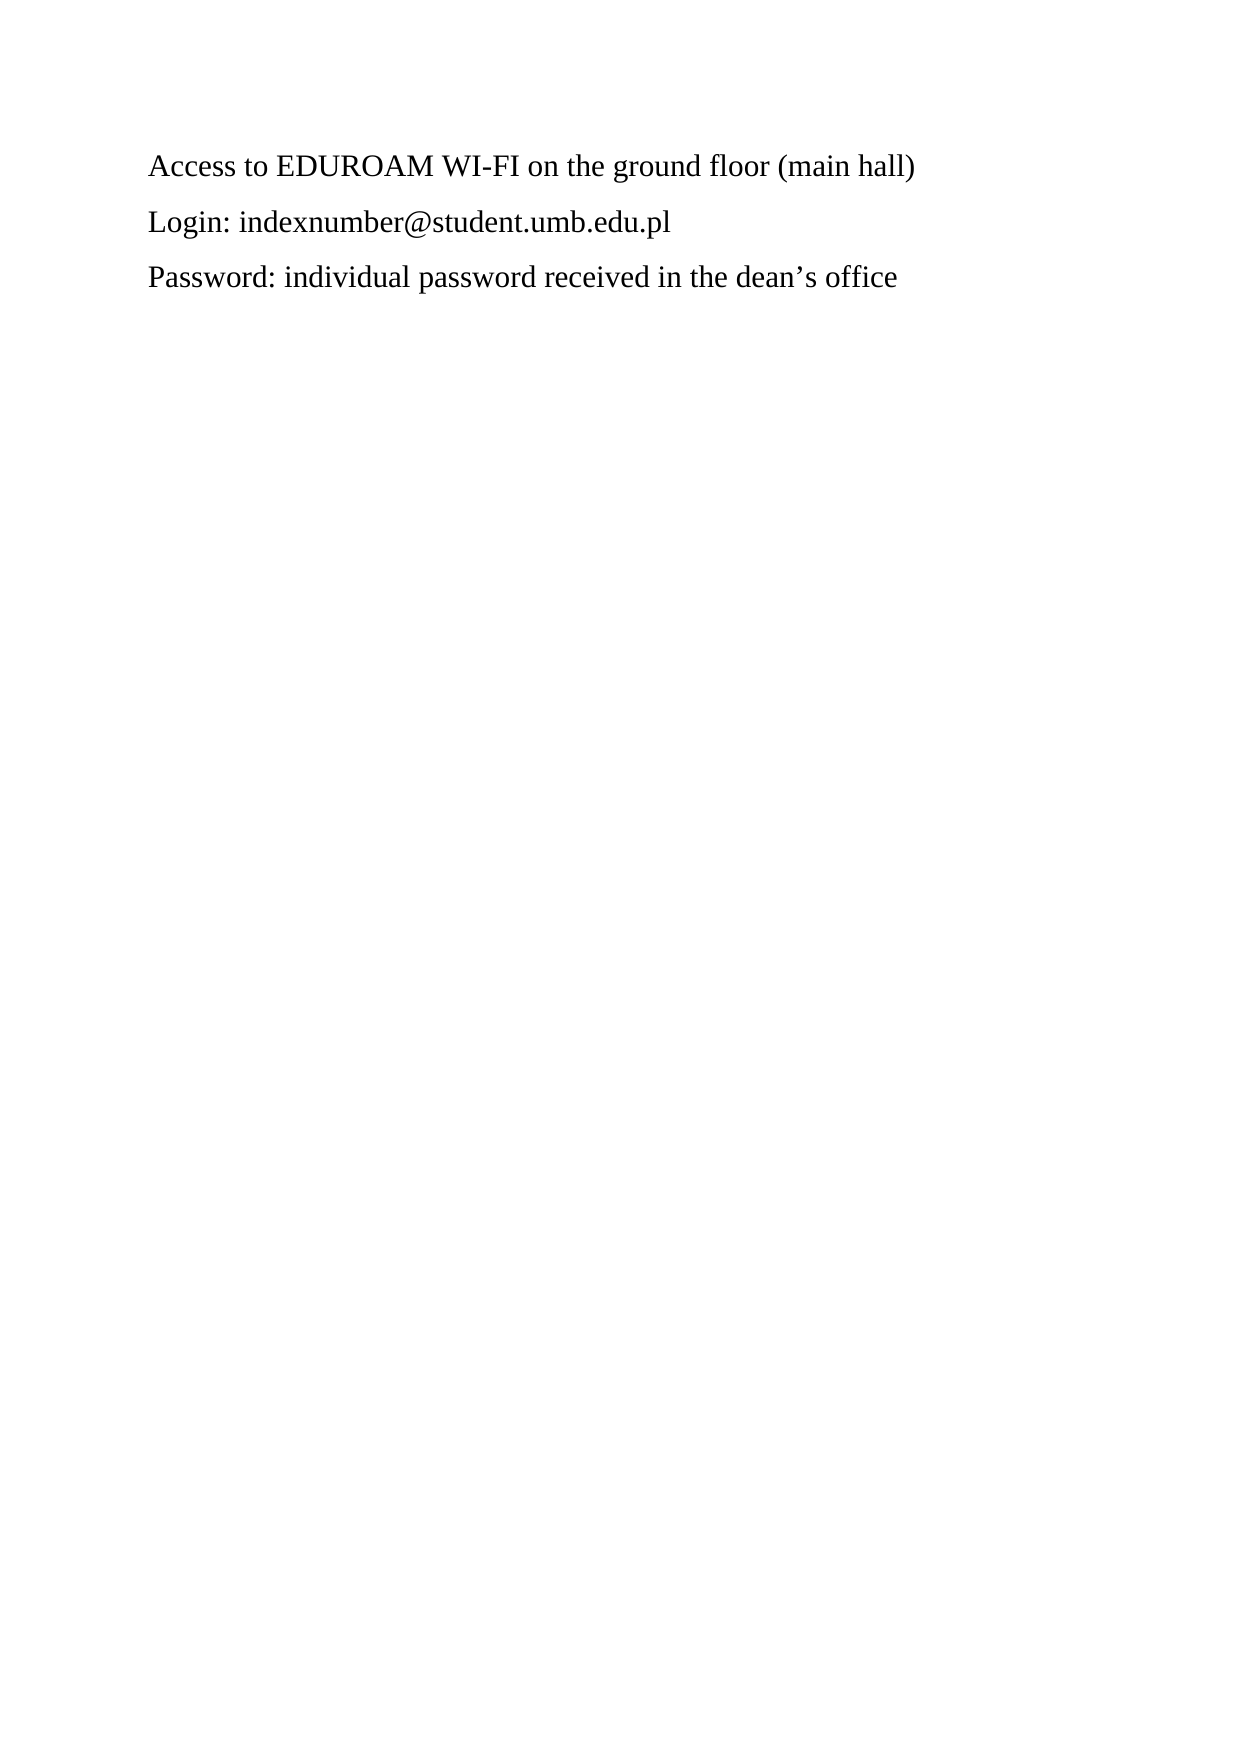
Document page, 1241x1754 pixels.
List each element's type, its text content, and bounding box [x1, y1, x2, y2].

text Access to EDUROAM WI-FI on the ground floor (main hall) [148, 148, 1093, 183]
text Password: individual password received in the dean’s office [148, 258, 1093, 294]
text Login: indexnumber@student.umb.edu.pl [148, 203, 1093, 239]
